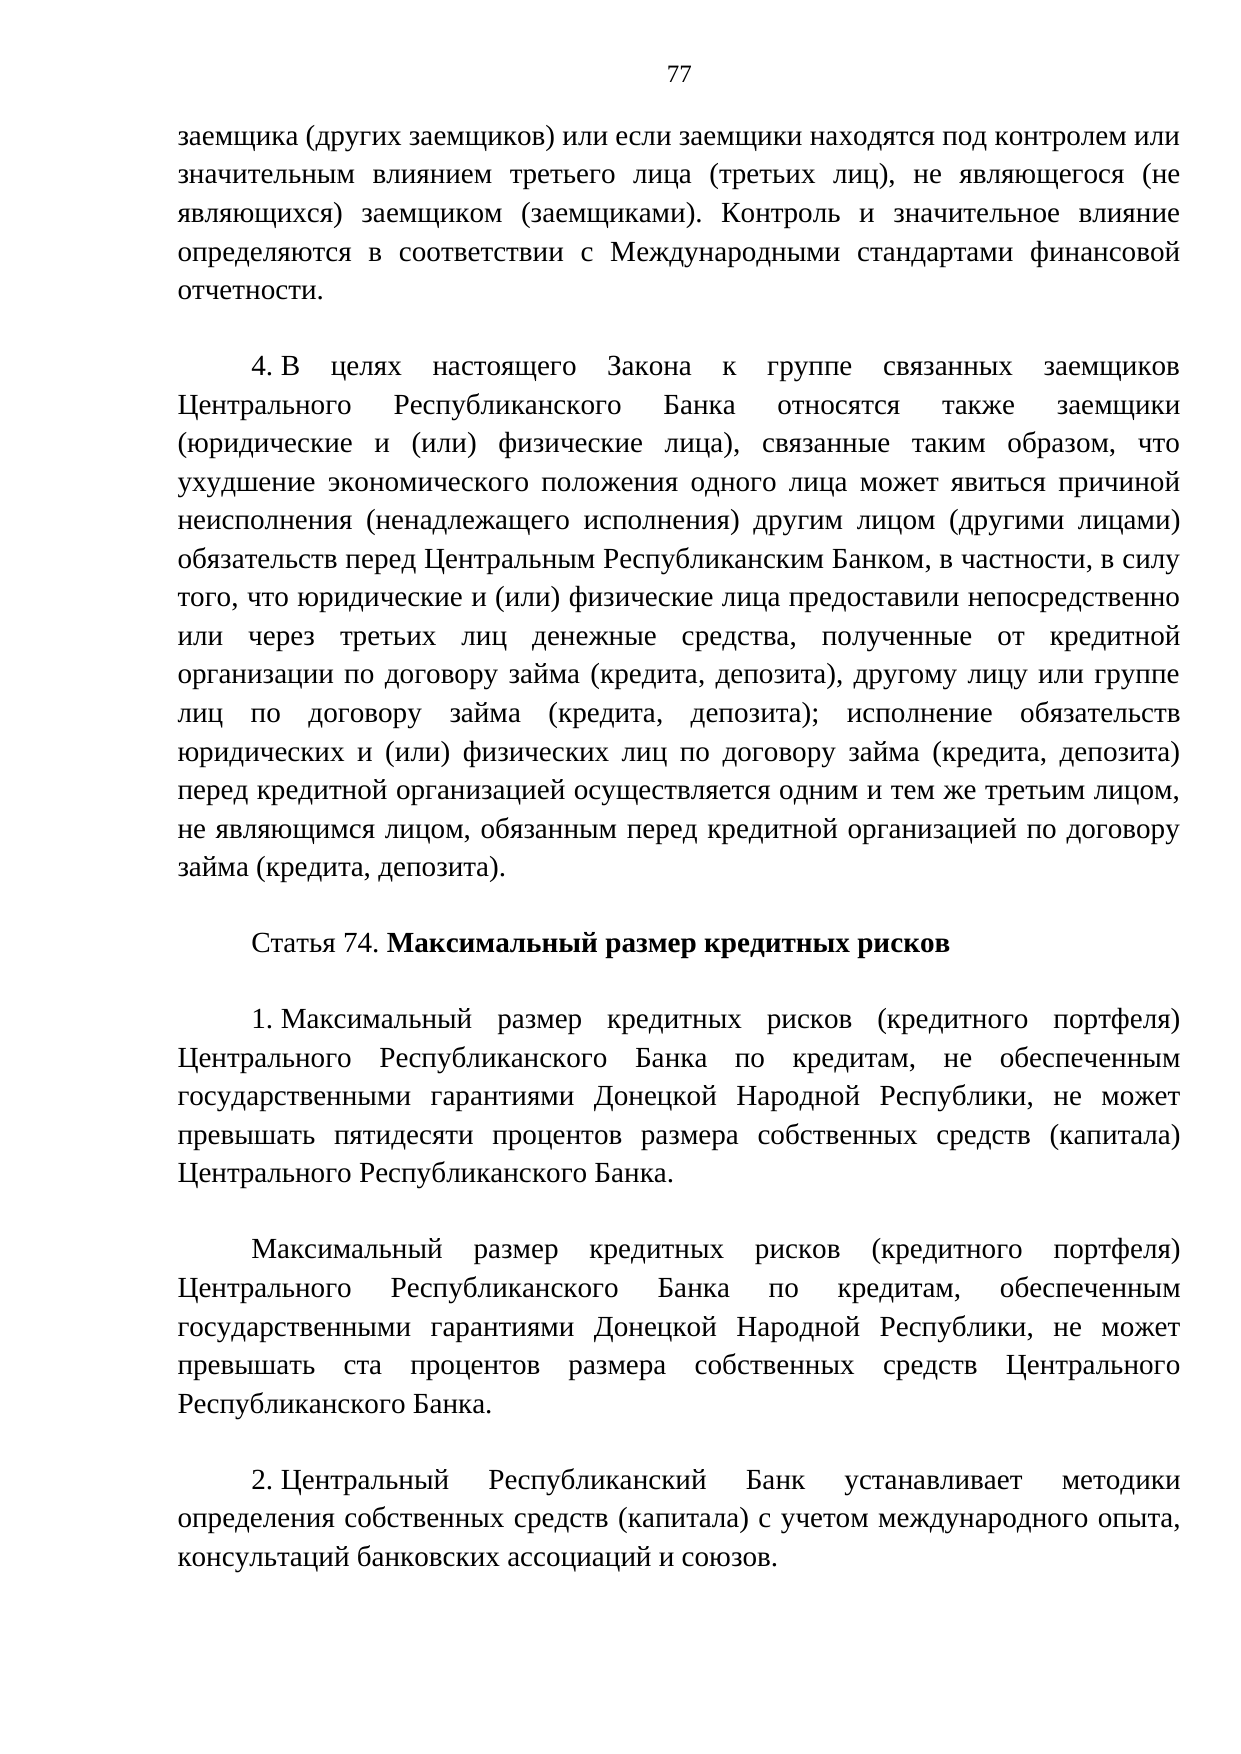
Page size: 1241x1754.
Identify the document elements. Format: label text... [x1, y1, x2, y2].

list Центральный Республиканский Банк устанавливает методики определения собственных средств (капитала) с учетом международного опыта, консультаций банковских ассоциаций и союзов. [177, 1462, 1181, 1572]
text Максимальный размер кредитных рисков (кредитного портфеля) Центрального Республиканского Банка по кредитам, обеспеченным государственными гарантиями Донецкой Народной Республики, не может превышать ста процентов размера собственных средств Центрального Республиканского Банка. [177, 1232, 1181, 1419]
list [177, 118, 1181, 306]
list В целях настоящего Закона к группе связанных заемщиков Центрального Республиканского Банка относятся также заемщики (юридические и (или) физические лица), связанные таким образом, что ухудшение экономического положения одного лица может явиться причиной неисполнения (ненадлежащего исполнения) другим лицом (другими лицами) обязательств перед Центральным Республиканским Банком, в частности, в силу того, что юридические и (или) физические лица предоставили непосредственно или через третьих лиц денежные средства, полученные от кредитной организации по договору займа (кредита, депозита), другому лицу или группе лиц по договору займа (кредита, депозита); исполнение обязательств юридических и (или) физических лиц по договору займа (кредита, депозита) перед кредитной организацией осуществляется одним и тем же третьим лицом, не являющимся лицом, обязанным перед кредитной организацией по договору займа (кредита, депозита). [177, 348, 1181, 883]
list Максимальный размер кредитных рисков (кредитного портфеля) Центрального Республиканского Банка по кредитам, не обеспеченным государственными гарантиями Донецкой Народной Республики, не может превышать пятидесяти процентов размера собственных средств (капитала) Центрального Республиканского Банка. [177, 1001, 1181, 1189]
text Статья 74. Максимальный размер кредитных рисков [177, 925, 1181, 959]
